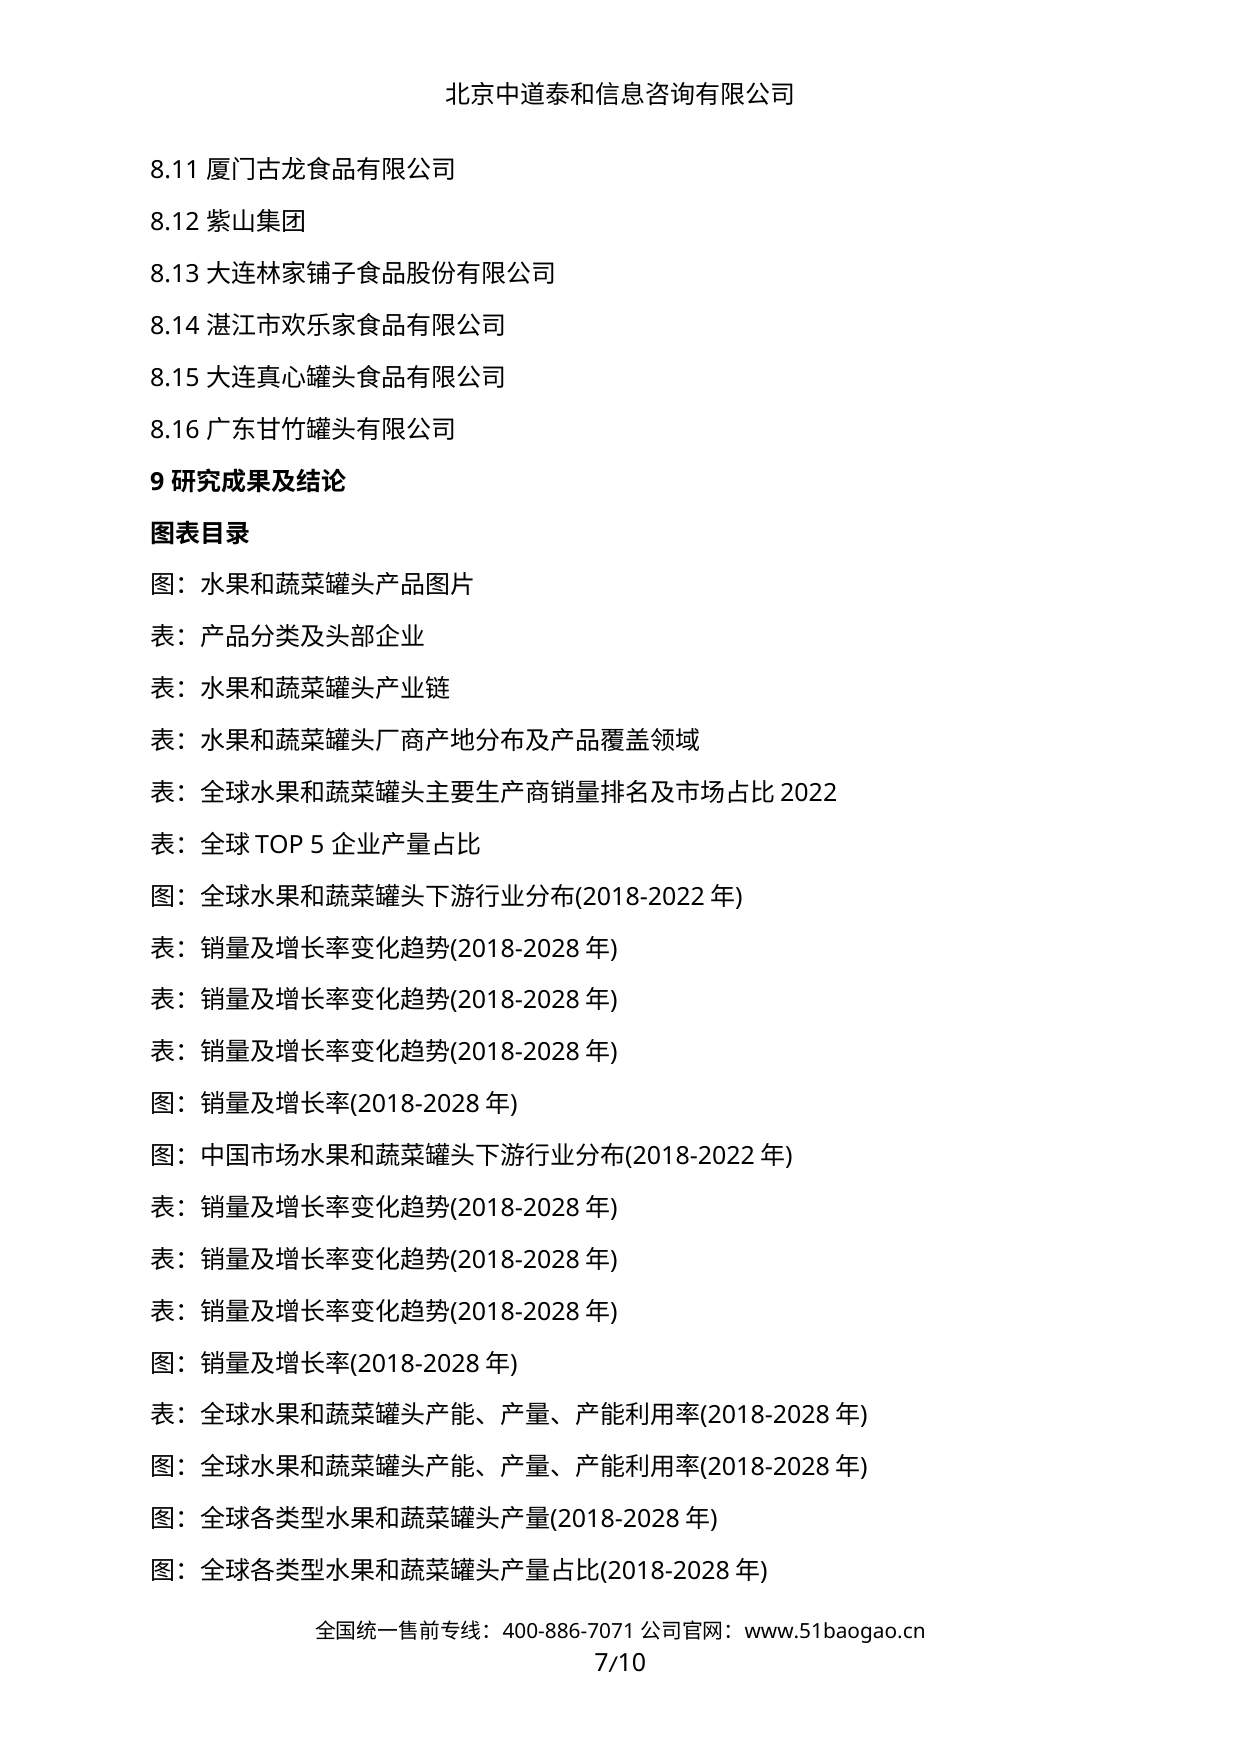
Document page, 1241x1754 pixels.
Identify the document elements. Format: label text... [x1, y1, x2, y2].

text 8.15 大连真心罐头食品有限公司 [150, 357, 1090, 394]
text 图：水果和蔬菜罐头产品图片 [150, 565, 1090, 601]
text 图：全球各类型水果和蔬菜罐头产量(2018-2028年) [150, 1499, 1090, 1535]
text 8.16 广东甘竹罐头有限公司 [150, 409, 1090, 446]
text 8.12 紫山集团 [150, 202, 1090, 238]
text 9 研究成果及结论 [150, 461, 1090, 497]
text 图：全球各类型水果和蔬菜罐头产量占比(2018-2028年) [150, 1551, 1090, 1587]
text 8.11 厦门古龙食品有限公司 [150, 150, 1090, 186]
text 8.14 湛江市欢乐家食品有限公司 [150, 306, 1090, 342]
text 表：销量及增长率变化趋势(2018-2028年) [150, 1291, 1090, 1327]
text 表：产品分类及头部企业 [150, 617, 1090, 653]
text 表：全球TOP 5 企业产量占比 [150, 824, 1090, 861]
text 图：中国市场水果和蔬菜罐头下游行业分布(2018-2022年) [150, 1136, 1090, 1172]
text 表：水果和蔬菜罐头厂商产地分布及产品覆盖领域 [150, 721, 1090, 757]
text 图表目录 [150, 513, 1090, 549]
text 表：全球水果和蔬菜罐头主要生产商销量排名及市场占比2022 [150, 772, 1090, 809]
text 表：销量及增长率变化趋势(2018-2028年) [150, 980, 1090, 1016]
text 图：全球水果和蔬菜罐头下游行业分布(2018-2022年) [150, 876, 1090, 912]
text 表：全球水果和蔬菜罐头产能、产量、产能利用率(2018-2028年) [150, 1395, 1090, 1431]
text 图：销量及增长率(2018-2028年) [150, 1343, 1090, 1379]
text 图：销量及增长率(2018-2028年) [150, 1084, 1090, 1120]
text 表：销量及增长率变化趋势(2018-2028年) [150, 1239, 1090, 1276]
text 表：销量及增长率变化趋势(2018-2028年) [150, 928, 1090, 964]
text 表：销量及增长率变化趋势(2018-2028年) [150, 1032, 1090, 1068]
text 表：销量及增长率变化趋势(2018-2028年) [150, 1187, 1090, 1224]
text 8.13 大连林家铺子食品股份有限公司 [150, 254, 1090, 290]
text 表：水果和蔬菜罐头产业链 [150, 669, 1090, 705]
text 图：全球水果和蔬菜罐头产能、产量、产能利用率(2018-2028年) [150, 1447, 1090, 1483]
